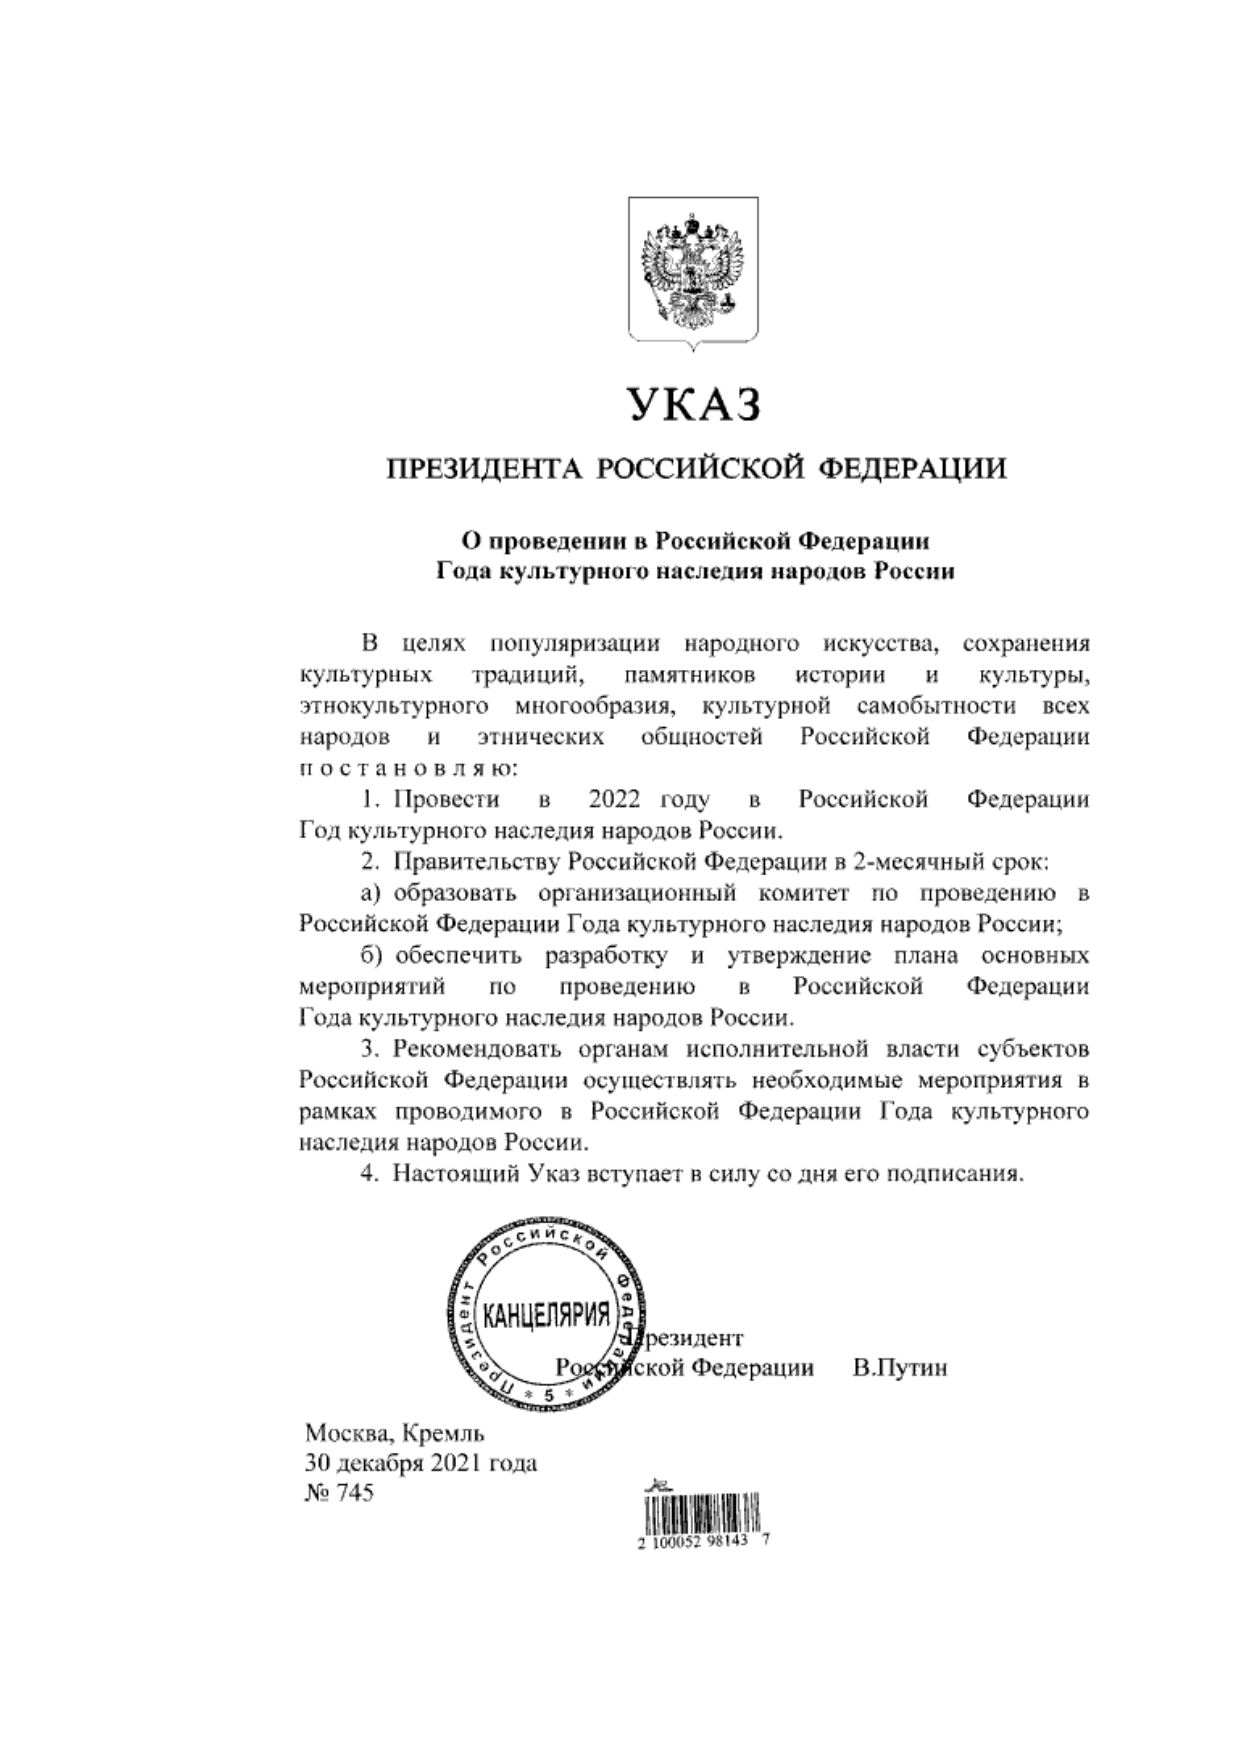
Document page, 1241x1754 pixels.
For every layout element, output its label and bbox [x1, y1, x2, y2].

picture [177, 118, 1209, 1576]
